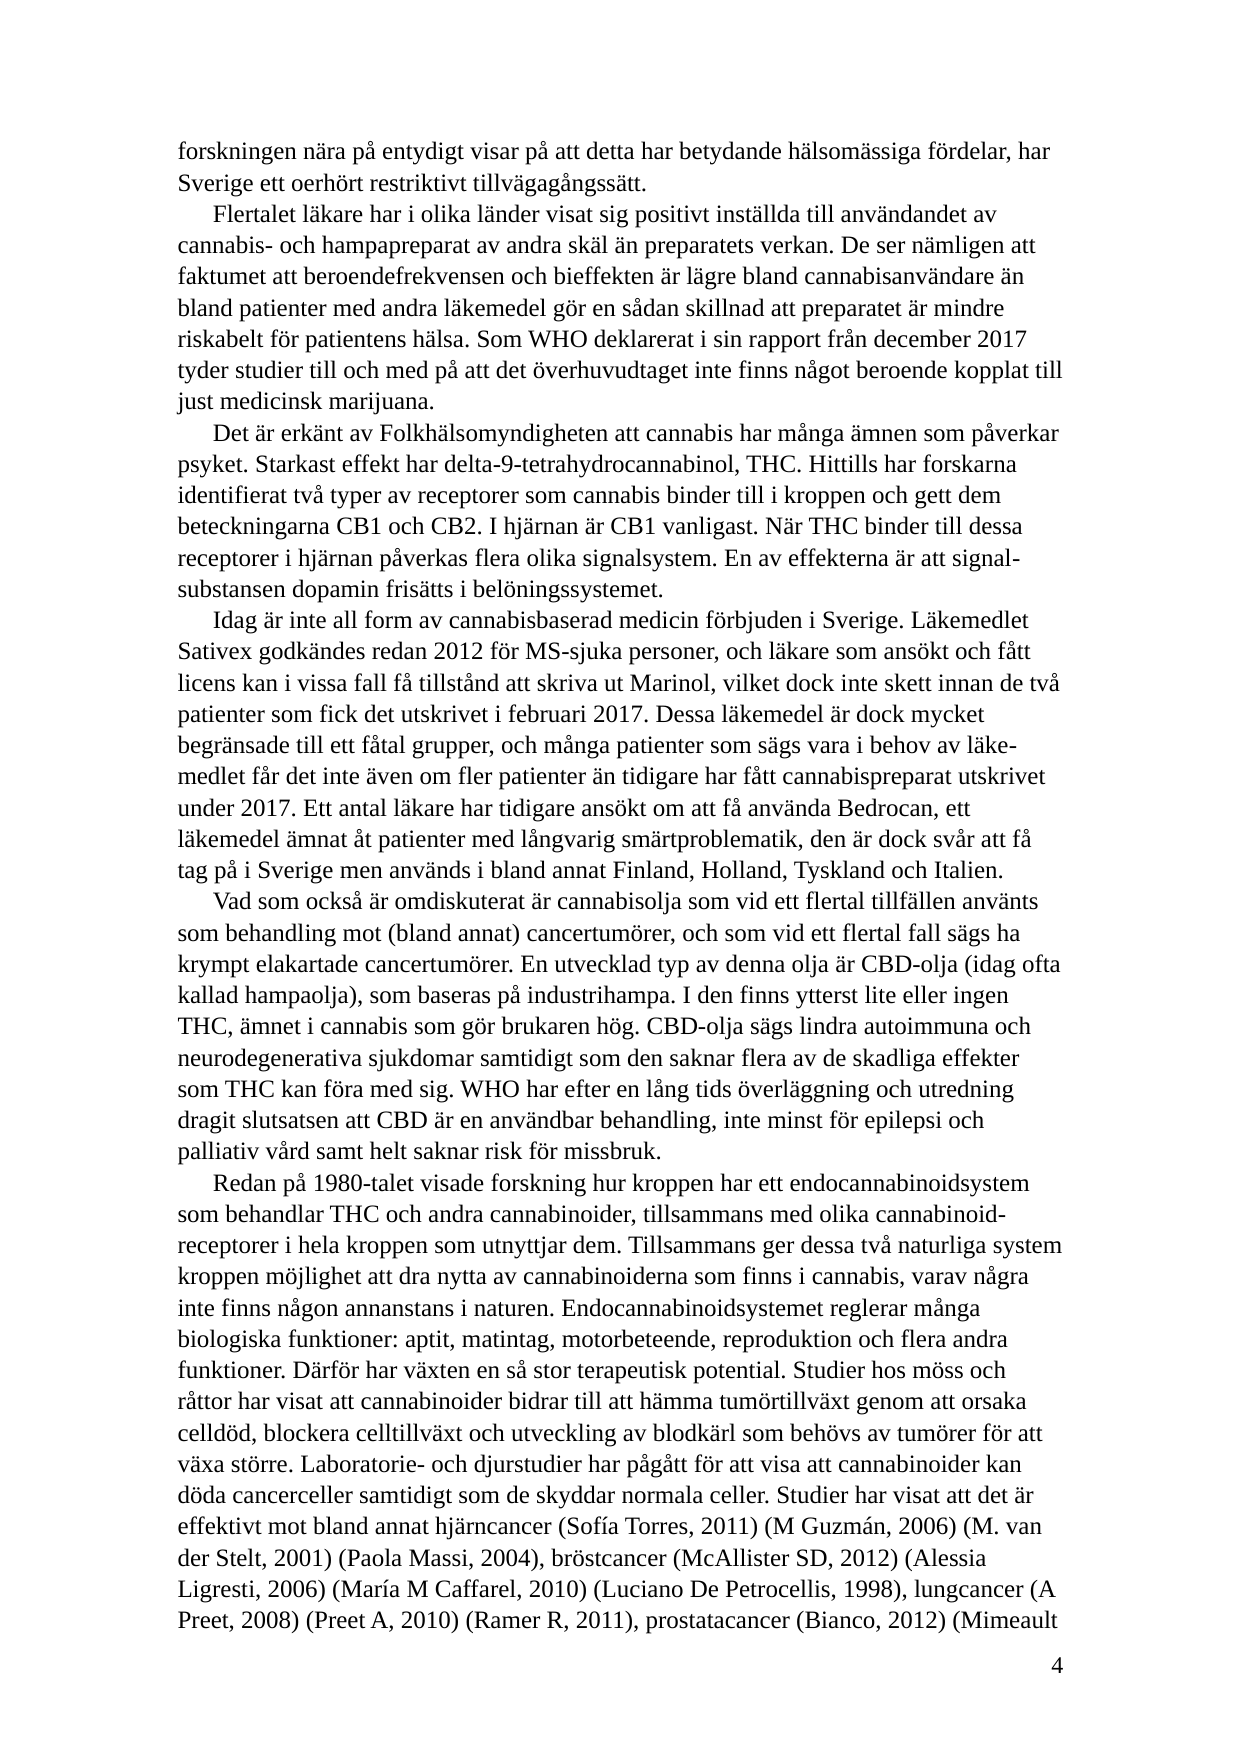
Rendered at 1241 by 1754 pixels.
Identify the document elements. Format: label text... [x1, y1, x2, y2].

text Idag är inte all form av cannabisbaserad medicin förbjuden i Sverige. Läkemedlet Sativex godkändes redan 2012 för MS-sjuka personer, och läkare som ansökt och fått licens kan i vissa fall få tillstånd att skriva ut Marinol, vilket dock inte skett innan de två patienter som fick det utskrivet i februari 2017. Dessa läkemedel är dock mycket begränsade till ett fåtal grupper, och många patienter som sägs vara i behov av läkemedlet får det inte även om fler patienter än tidigare har fått cannabispreparat utskrivet under 2017. Ett antal läkare har tidigare ansökt om att få använda Bedrocan, ett läkemedel ämnat åt patienter med långvarig smärtproblematik, den är dock svår att få tag på i Sverige men används i bland annat Finland, Holland, Tyskland och Italien. [177, 603, 1063, 884]
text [177, 1165, 1063, 1634]
text Det är erkänt av Folkhälsomyndigheten att cannabis har många ämnen som påverkar psyket. Starkast effekt har delta-9-tetrahydrocannabinol, THC. Hittills har forskarna identifierat två typer av receptorer som cannabis binder till i kroppen och gett dem beteckningarna CB1 och CB2. I hjärnan är CB1 vanligast. När THC binder till dessa receptorer i hjärnan påverkas flera olika signalsystem. En av effekterna är att signalsubstansen dopamin frisätts i belöningssystemet. [177, 415, 1063, 603]
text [177, 134, 1063, 196]
text Vad som också är omdiskuterat är cannabisolja som vid ett flertal tillfällen använts som behandling mot (bland annat) cancertumörer, och som vid ett flertal fall sägs ha krympt elakartade cancertumörer. En utvecklad typ av denna olja är CBD-olja (idag ofta kallad hampaolja), som baseras på industrihampa. I den finns ytterst lite eller ingen THC, ämnet i cannabis som gör brukaren hög. CBD-olja sägs lindra autoimmuna och neurodegenerativa sjukdomar samtidigt som den saknar flera av de skadliga effekter som THC kan föra med sig. WHO har efter en lång tids överläggning och utredning dragit slutsatsen att CBD är en användbar behandling, inte minst för epilepsi och palliativ vård samt helt saknar risk för missbruk. [177, 884, 1063, 1165]
text Flertalet läkare har i olika länder visat sig positivt inställda till användandet av cannabis- och hampapreparat av andra skäl än preparatets verkan. De ser nämligen att faktumet att beroendefrekvensen och bieffekten är lägre bland cannabisanvändare än bland patienter med andra läkemedel gör en sådan skillnad att preparatet är mindre riskabelt för patientens hälsa. Som WHO deklarerat i sin rapport från december 2017 tyder studier till och med på att det överhuvudtaget inte finns något beroende kopplat till just medicinsk marijuana. [177, 196, 1063, 415]
